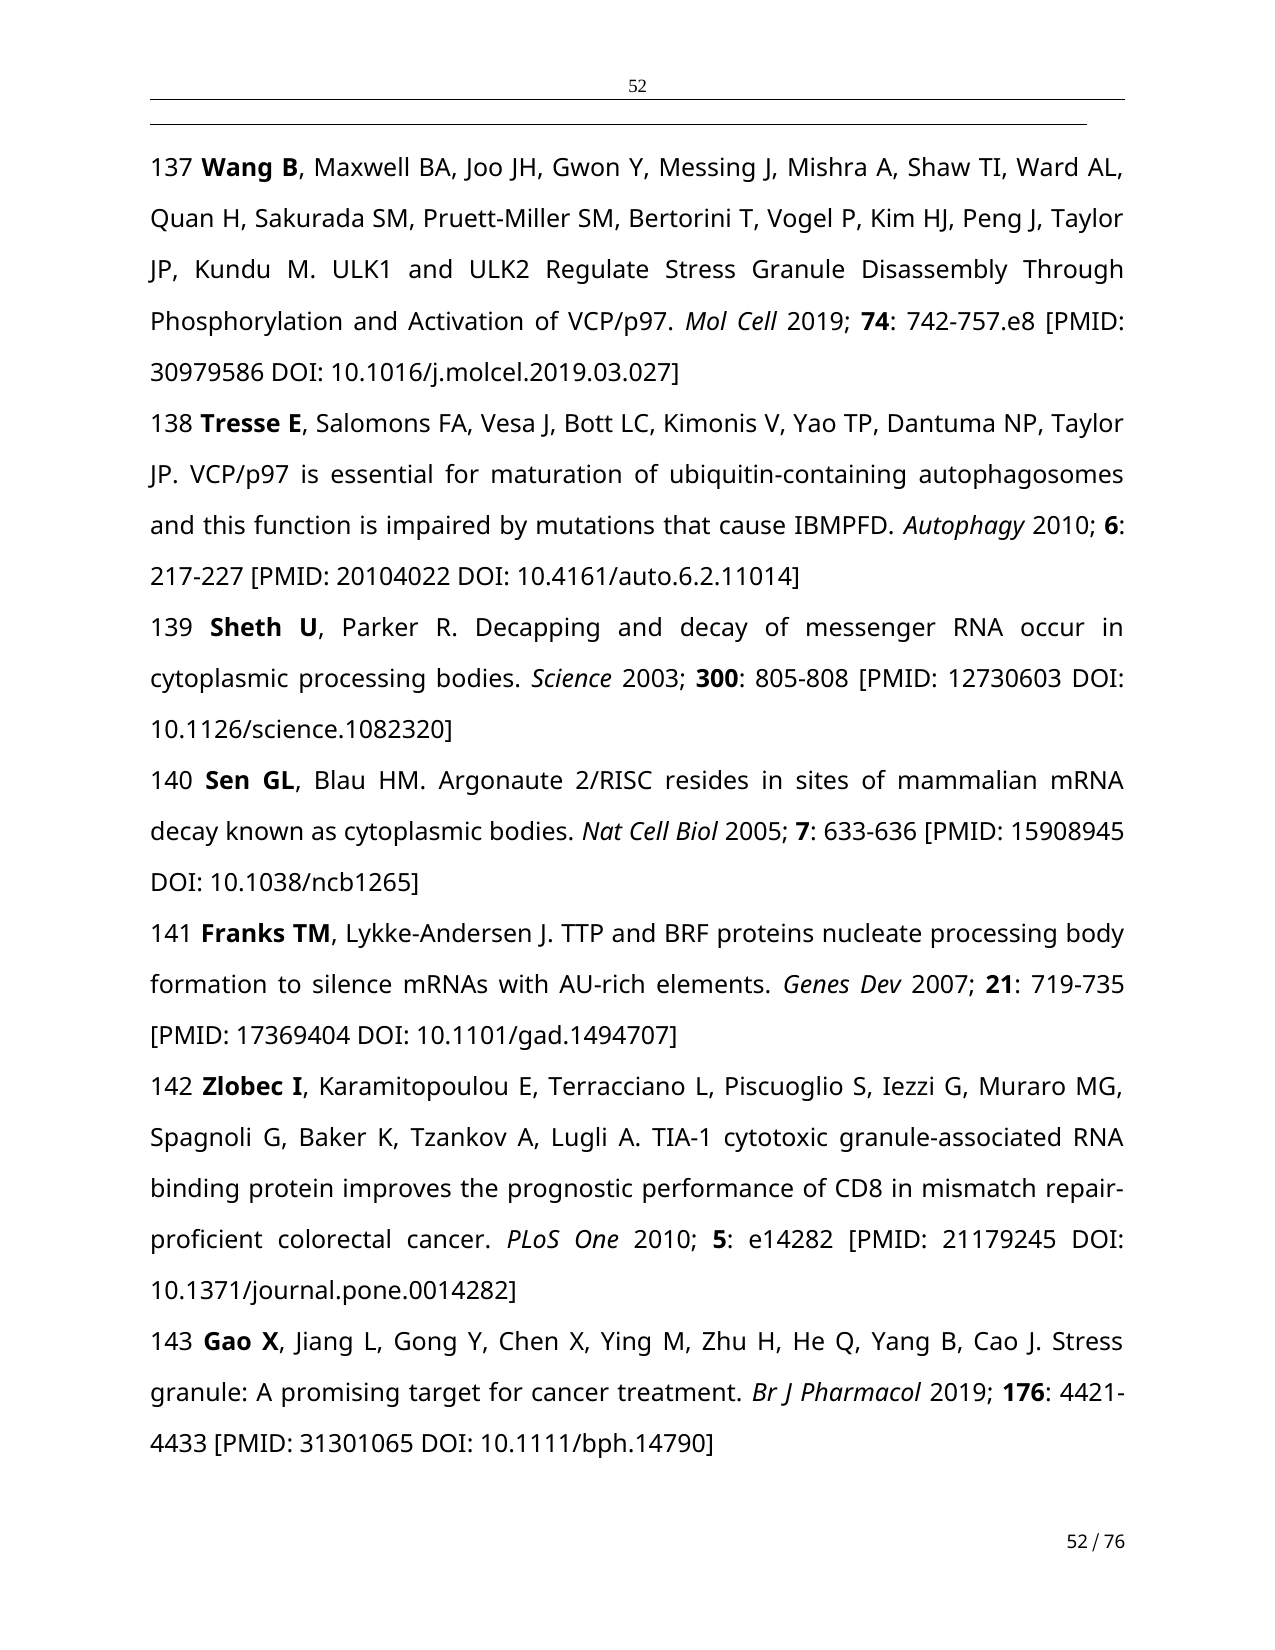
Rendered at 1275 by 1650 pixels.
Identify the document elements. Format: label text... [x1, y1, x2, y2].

text 142 Zlobec I, Karamitopoulou E, Terracciano L, Piscuoglio S, Iezzi G, Muraro MG, Spagnoli G, Baker K, Tzankov A, Lugli A. TIA-1 cytotoxic granule-associated RNA binding protein improves the prognostic performance of CD8 in mismatch repair-proficient colorectal cancer. PLoS One 2010; 5: e14282 [PMID: 21179245 DOI: 10.1371/journal.pone.0014282] [150, 1069, 1125, 1307]
text 139 Sheth U, Parker R. Decapping and decay of messenger RNA occur in cytoplasmic processing bodies. Science 2003; 300: 805-808 [PMID: 12730603 DOI: 10.1126/science.1082320] [150, 609, 1125, 746]
text 140 Sen GL, Blau HM. Argonaute 2/RISC resides in sites of mammalian mRNA decay known as cytoplasmic bodies. Nat Cell Biol 2005; 7: 633-636 [PMID: 15908945 DOI: 10.1038/ncb1265] [150, 762, 1125, 899]
text 138 Tresse E, Salomons FA, Vesa J, Bott LC, Kimonis V, Yao TP, Dantuma NP, Taylor JP. VCP/p97 is essential for maturation of ubiquitin-containing autophagosomes and this function is impaired by mutations that cause IBMPFD. Autophagy 2010; 6: 217-227 [PMID: 20104022 DOI: 10.4161/auto.6.2.11014] [150, 405, 1125, 592]
text 137 Wang B, Maxwell BA, Joo JH, Gwon Y, Messing J, Mishra A, Shaw TI, Ward AL, Quan H, Sakurada SM, Pruett-Miller SM, Bertorini T, Vogel P, Kim HJ, Peng J, Taylor JP, Kundu M. ULK1 and ULK2 Regulate Stress Granule Disassembly Through Phosphorylation and Activation of VCP/p97. Mol Cell 2019; 74: 742-757.e8 [PMID: 30979586 DOI: 10.1016/j.molcel.2019.03.027] [150, 150, 1125, 388]
text 141 Franks TM, Lykke-Andersen J. TTP and BRF proteins nucleate processing body formation to silence mRNAs with AU-rich elements. Genes Dev 2007; 21: 719-735 [PMID: 17369404 DOI: 10.1101/gad.1494707] [150, 916, 1125, 1052]
text 143 Gao X, Jiang L, Gong Y, Chen X, Ying M, Zhu H, He Q, Yang B, Cao J. Stress granule: A promising target for cancer treatment. Br J Pharmacol 2019; 176: 4421-4433 [PMID: 31301065 DOI: 10.1111/bph.14790] [150, 1324, 1125, 1460]
